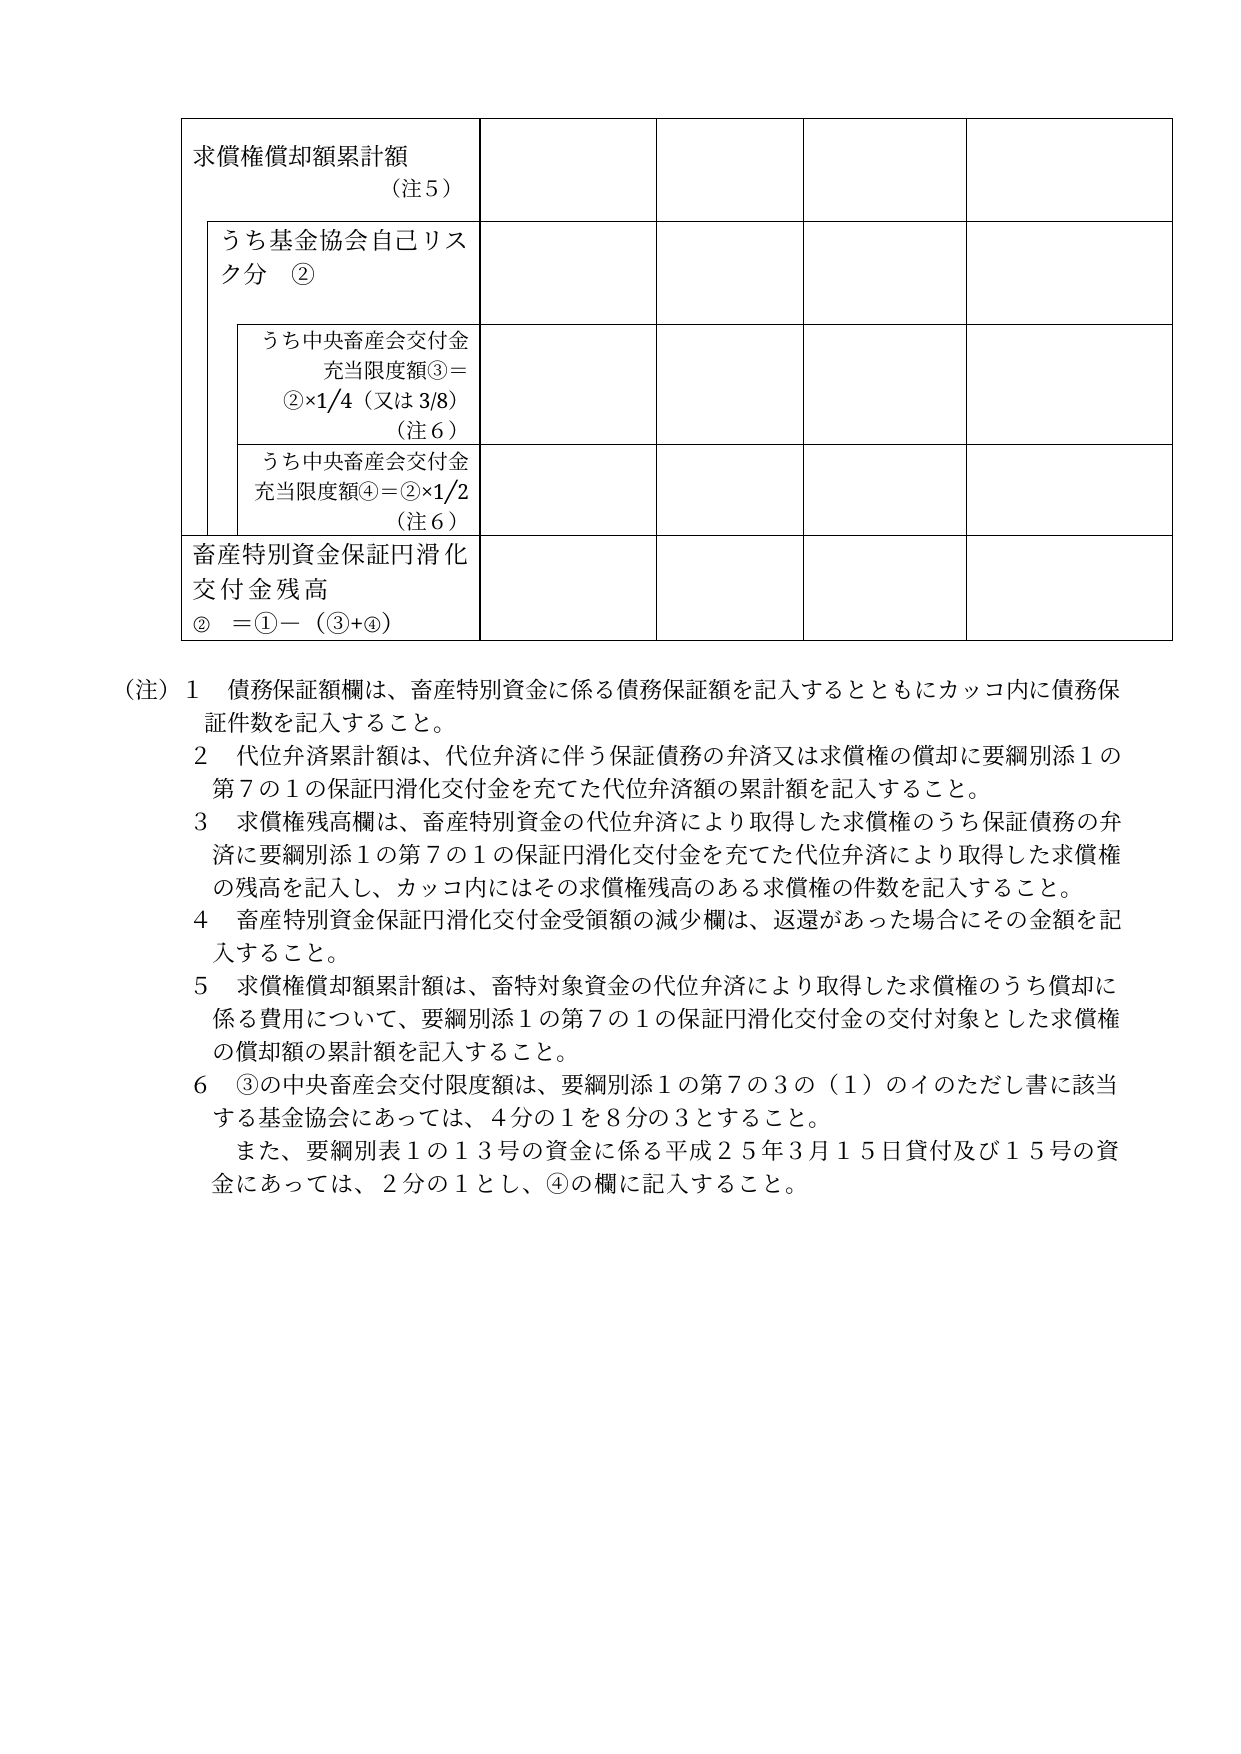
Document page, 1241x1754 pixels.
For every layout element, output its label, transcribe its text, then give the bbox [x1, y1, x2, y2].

table_cell [481, 536, 656, 640]
table_cell [804, 119, 966, 221]
text （注）１ 債務保証額欄は、畜産特別資金に係る債務保証額を記入するとともにカッコ内に債務保証件数を記入すること。 [112, 672, 1122, 738]
table_cell [208, 324, 237, 535]
table_cell 畜産特別資金保証円滑化交付金残高 ＝①－（③+④） [182, 536, 479, 640]
table_cell [657, 445, 803, 535]
table_cell [481, 325, 656, 444]
table_cell [657, 222, 803, 323]
text ４ 畜産特別資金保証円滑化交付金受領額の減少欄は、返還があった場合にその金額を記入すること。 [189, 902, 1122, 968]
table_cell [481, 445, 656, 535]
table_cell [967, 325, 1172, 444]
table_cell うち基金協会自己リスク分 ② [208, 222, 479, 323]
table_cell [657, 325, 803, 444]
table_cell 求償権償却額累計額 （注５） [182, 119, 479, 221]
table_cell [182, 221, 207, 535]
table_cell [481, 119, 656, 221]
table_cell [804, 445, 966, 535]
table_cell [481, 222, 656, 323]
table_cell [804, 222, 966, 323]
text ３ 求償権残高欄は、畜産特別資金の代位弁済により取得した求償権のうち保証債務の弁済に要綱別添１の第７の１の保証円滑化交付金を充てた代位弁済により取得した求償権の残高を記入し、カッコ内にはその求償権残高のある求償権の件数を記入すること。 [189, 804, 1122, 902]
table_cell [967, 445, 1172, 535]
table_cell [657, 536, 803, 640]
table_cell うち中央畜産会交付金充当限度額③＝②×1╱4（又は3/8）（注６） [238, 325, 479, 444]
table_cell うち中央畜産会交付金充当限度額④＝②×1╱2 （注６） [238, 445, 479, 535]
table_cell [967, 119, 1172, 221]
table_cell [967, 536, 1172, 640]
text また、要綱別表１の１３号の資金に係る平成２５年３月１５日貸付及び１５号の資金にあっては、２分の１とし、④の欄に記入すること。 [186, 1133, 1122, 1199]
table_cell [967, 222, 1172, 323]
text ２ 代位弁済累計額は、代位弁済に伴う保証債務の弁済又は求償権の償却に要綱別添１の第７の１の保証円滑化交付金を充てた代位弁済額の累計額を記入すること。 [189, 738, 1122, 804]
table_cell [657, 119, 803, 221]
text ５ 求償権償却額累計額は、畜特対象資金の代位弁済により取得した求償権のうち償却に係る費用について、要綱別添１の第７の１の保証円滑化交付金の交付対象とした求償権の償却額の累計額を記入すること。 [189, 968, 1122, 1067]
text ６ ③の中央畜産会交付限度額は、要綱別添１の第７の３の（１）のイのただし書に該当する基金協会にあっては、４分の１を８分の３とすること。 [189, 1067, 1122, 1133]
table_cell [804, 536, 966, 640]
table_cell [804, 325, 966, 444]
